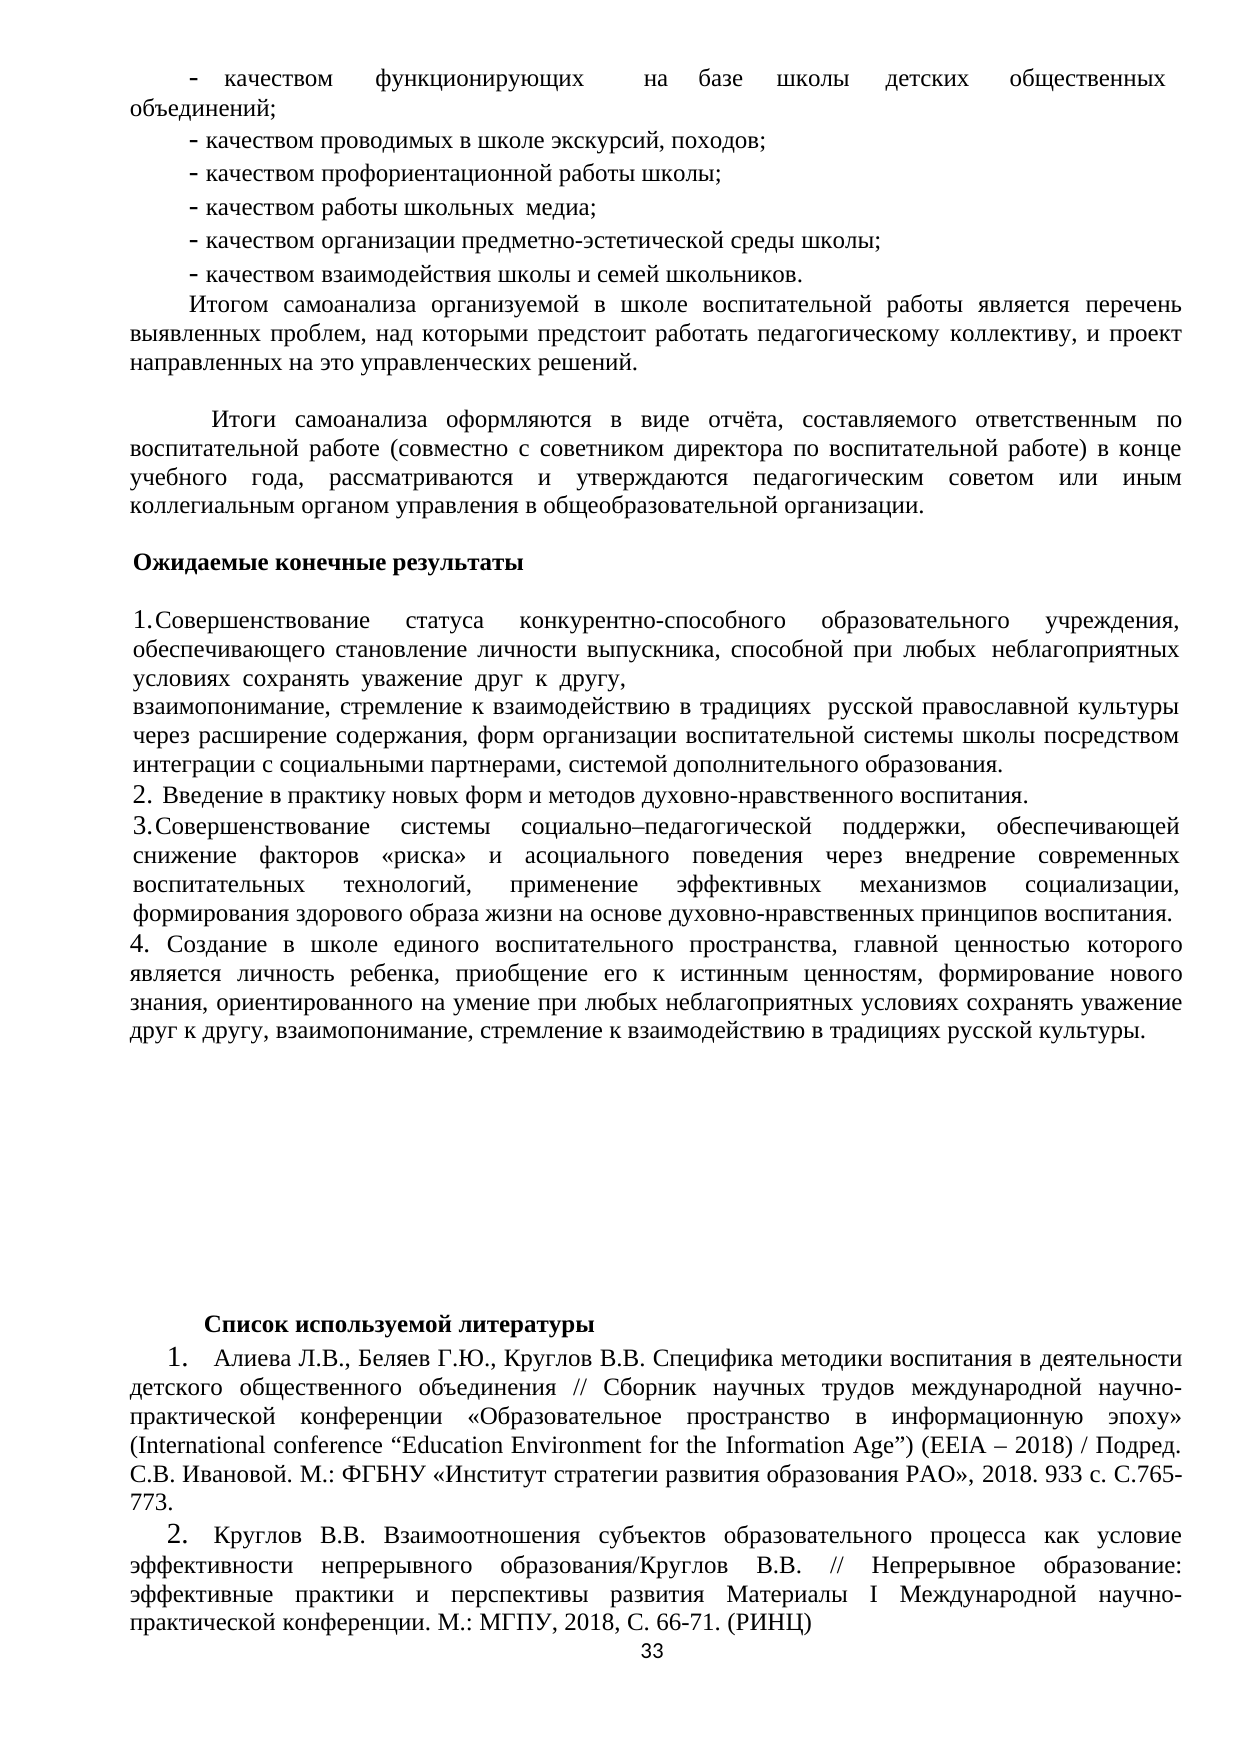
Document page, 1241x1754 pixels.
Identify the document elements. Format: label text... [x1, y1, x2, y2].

list качеством работы школьных медиа; [188, 188, 1196, 222]
subtitle Список используемой литературы [204, 1306, 1196, 1339]
subtitle Ожидаемые конечные результаты [133, 547, 1196, 576]
list Алиева Л.В., Беляев Г.Ю., Круглов В.В. Специфика методики воспитания в деятельности детского общественного объединения // Сборник научных трудов международной научно-практической конференции «Образовательное пространство в информационную эпоху» (International conference “Education Environment for the Information Age”) (EEIA – 2018) / Подред. С.В. Ивановой. М.: ФГБНУ «Институт стратегии развития образования РАО», 2018. 933 с. С.765-773. [129, 1339, 1182, 1516]
list Совершенствование статуса конкурентно-способного образовательного учреждения, обеспечивающего становление личности выпускника, способной при любых неблагоприятных условиях сохранять уважение друг к другу, [133, 603, 1179, 691]
list качеством проводимых в школе экскурсий, походов; [188, 121, 1196, 155]
list качеством профориентационной работы школы; [188, 155, 1196, 188]
text Итоги самоанализа оформляются в виде отчёта, составляемого ответственным по воспитательной работе (совместно с советником директора по воспитательной работе) в конце учебного года, рассматриваются и утверждаются педагогическим советом или иным коллегиальным органом управления в общеобразовательной организации. [129, 404, 1182, 519]
list Совершенствование системы социально–педагогической поддержки, обеспечивающей снижение факторов «риска» и асоциального поведения через внедрение современных воспитательных технологий, применение эффективных механизмов социализации, формирования здорового образа жизни на основе духовно-нравственных принципов воспитания. [133, 809, 1180, 926]
list Круглов В.В. Взаимоотношения субъектов образовательного процесса как условие эффективности непрерывного образования/Круглов В.В. // Непрерывное образование: эффективные практики и перспективы развития Материалы I Международной научно-практической конференции. М.: МГПУ, 2018, С. 66-71. (РИНЦ) [129, 1516, 1182, 1636]
text взаимопонимание, стремление к взаимодействию в традициях русской православной культуры через расширение содержания, форм организации воспитательной системы школы посредством интеграции с социальными партнерами, системой дополнительного образования. [133, 691, 1179, 778]
list Создание в школе единого воспитательного пространства, главной ценностью которого является личность ребенка, приобщение его к истинным ценностям, формирование нового знания, ориентированного на умение при любых неблагоприятных условиях сохранять уважение друг к другу, взаимопонимание, стремление к взаимодействию в традициях русской культуры. [129, 927, 1183, 1044]
list качеством взаимодействия школы и семей школьников. [188, 256, 1196, 289]
list качеством функционирующих на базе школы детских общественных объединений; [129, 59, 1183, 121]
list Введение в практику новых форм и методов духовно-нравственного воспитания. [132, 778, 1196, 809]
list качеством организации предметно-эстетической среды школы; [188, 222, 1196, 256]
text Итогом самоанализа организуемой в школе воспитательной работы является перечень выявленных проблем, над которыми предстоит работать педагогическому коллективу, и проект направленных на это управленческих решений. [129, 289, 1182, 375]
